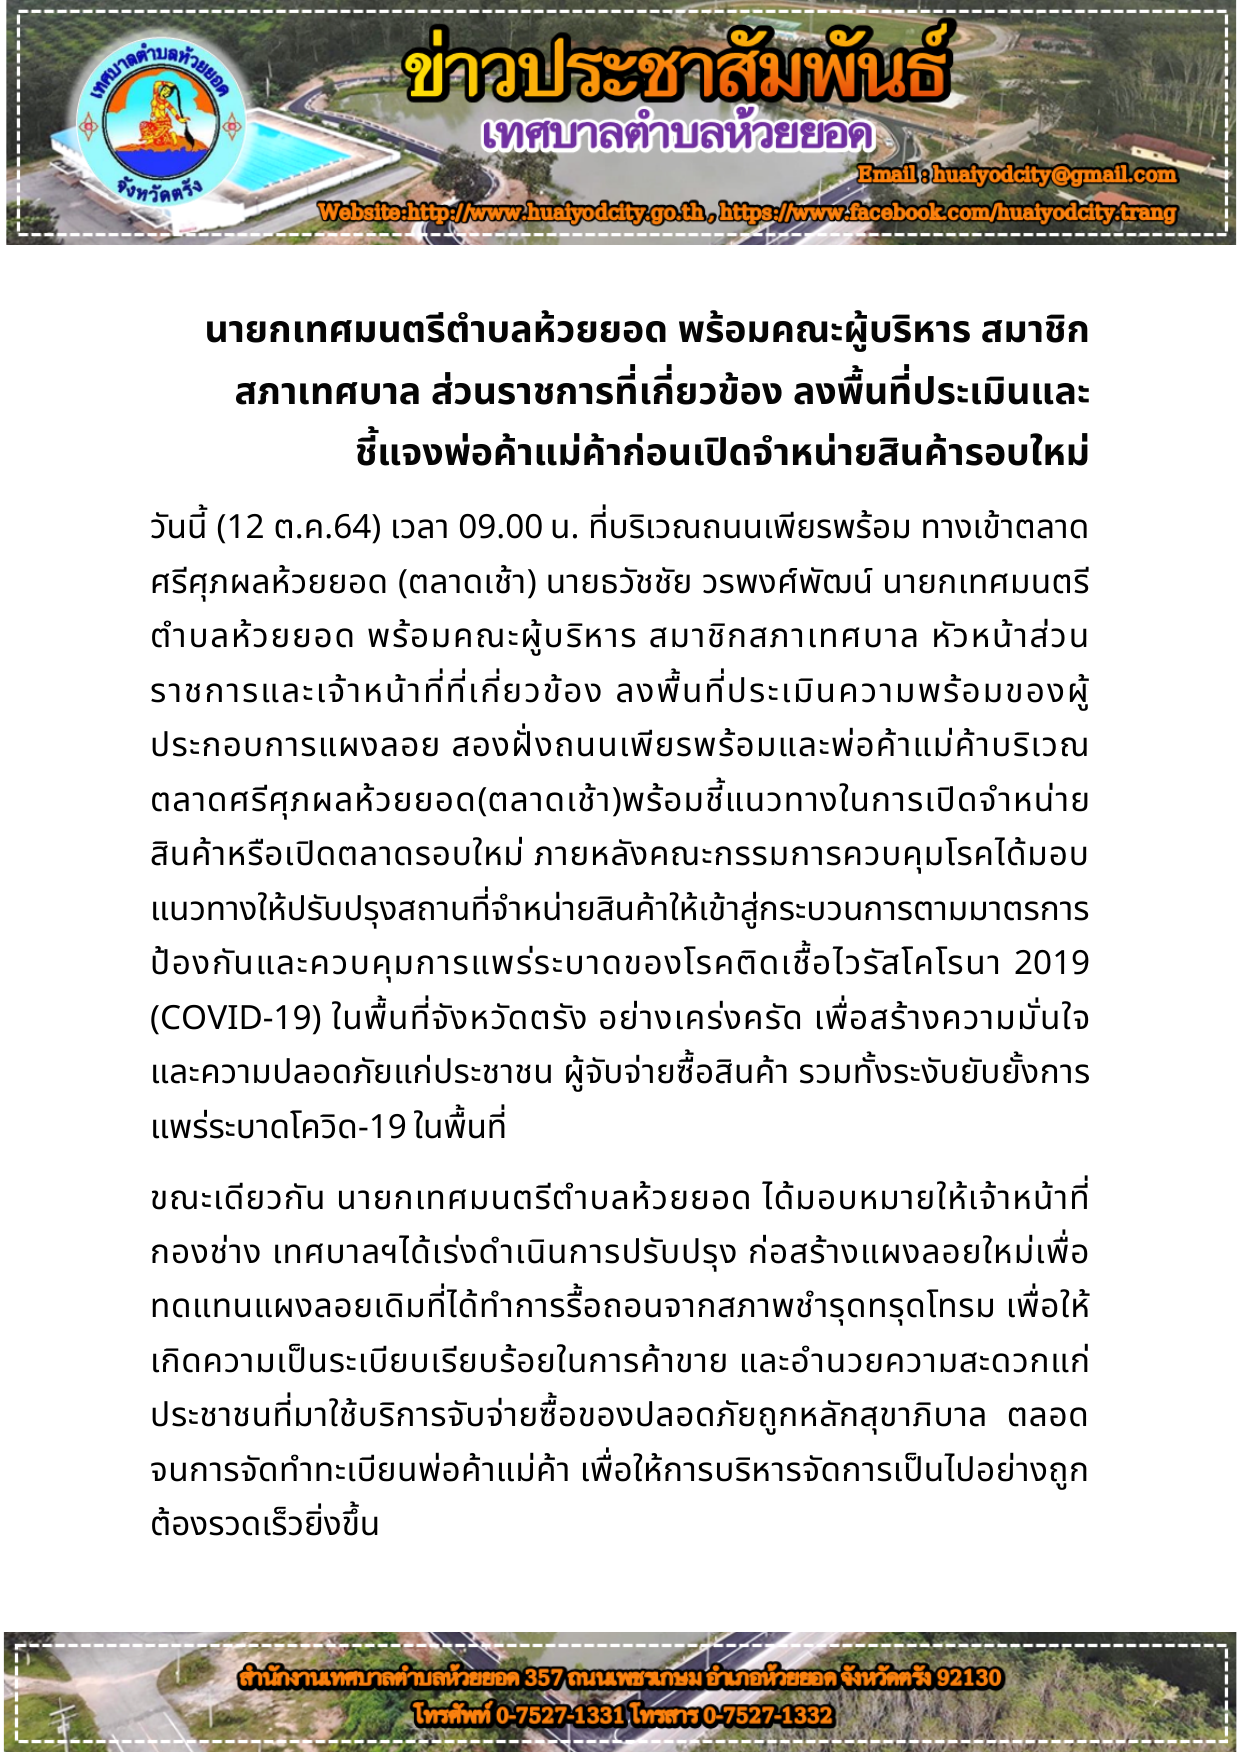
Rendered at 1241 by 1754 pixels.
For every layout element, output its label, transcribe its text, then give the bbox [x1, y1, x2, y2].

picture [4, 0, 1236, 244]
picture [2, 1632, 1236, 1751]
text ขณะเดียวกัน นายกเทศมนตรีตำบลห้วยยอด ได้มอบหมายให้เจ้าหน้าที่กองช่าง เทศบาลฯได้เร่งดำเนินการปรับปรุง ก่อสร้างแผงลอยใหม่เพื่อทดแทนแผงลอยเดิมที่ได้ทำการรื้อถอนจากสภาพชำรุดทรุดโทรม เพื่อให้เกิดความเป็นระเบียบเรียบร้อยในการค้าขาย และอำนวยความสะดวกแก่ประชาชนที่มาใช้บริการจับจ่ายซื้อของปลอดภัยถูกหลักสุขาภิบาล ตลอดจนการจัดทำทะเบียนพ่อค้าแม่ค้า เพื่อให้การบริหารจัดการเป็นไปอย่างถูกต้องรวดเร็วยิ่งขึ้น [150, 1174, 1090, 1550]
text วันนี้ (12 ต.ค.64) เวลา 09.00น. ที่บริเวณถนนเพียรพร้อม ทางเข้าตลาดศรีศุภผลห้วยยอด (ตลาดเช้า) นายธวัชชัย วรพงศ์พัฒน์ นายกเทศมนตรีตำบลห้วยยอด พร้อมคณะผู้บริหาร สมาชิกสภาเทศบาล หัวหน้าส่วนราชการและเจ้าหน้าที่ที่เกี่ยวข้อง ลงพื้นที่ประเมินความพร้อมของผู้ประกอบการแผงลอย สองฝั่งถนนเพียรพร้อมและพ่อค้าแม่ค้าบริเวณตลาดศรีศุภผลห้วยยอด(ตลาดเช้า)พร้อมชี้แนวทางในการเปิดจำหน่ายสินค้าหรือเปิดตลาดรอบใหม่ ภายหลังคณะกรรมการควบคุมโรคได้มอบแนวทางให้ปรับปรุงสถานที่จำหน่ายสินค้าให้เข้าสู่กระบวนการตามมาตรการป้องกันและควบคุมการแพร่ระบาดของโรคติดเชื้อไวรัสโคโรนา 2019 (COVID-19) ในพื้นที่จังหวัดตรัง อย่างเคร่งครัด เพื่อสร้างความมั่นใจ และความปลอดภัยแก่ประชาชน ผู้จับจ่ายซื้อสินค้า รวมทั้งระงับยับยั้งการแพร่ระบาดโควิด-19ในพื้นที่ [150, 503, 1090, 1153]
text นายกเทศมนตรีตำบลห้วยยอด พร้อมคณะผู้บริหาร สมาชิกสภาเทศบาล ส่วนราชการที่เกี่ยวข้อง ลงพื้นที่ประเมินและชี้แจงพ่อค้าแม่ค้าก่อนเปิดจำหน่ายสินค้ารอบใหม่ [150, 303, 1090, 482]
